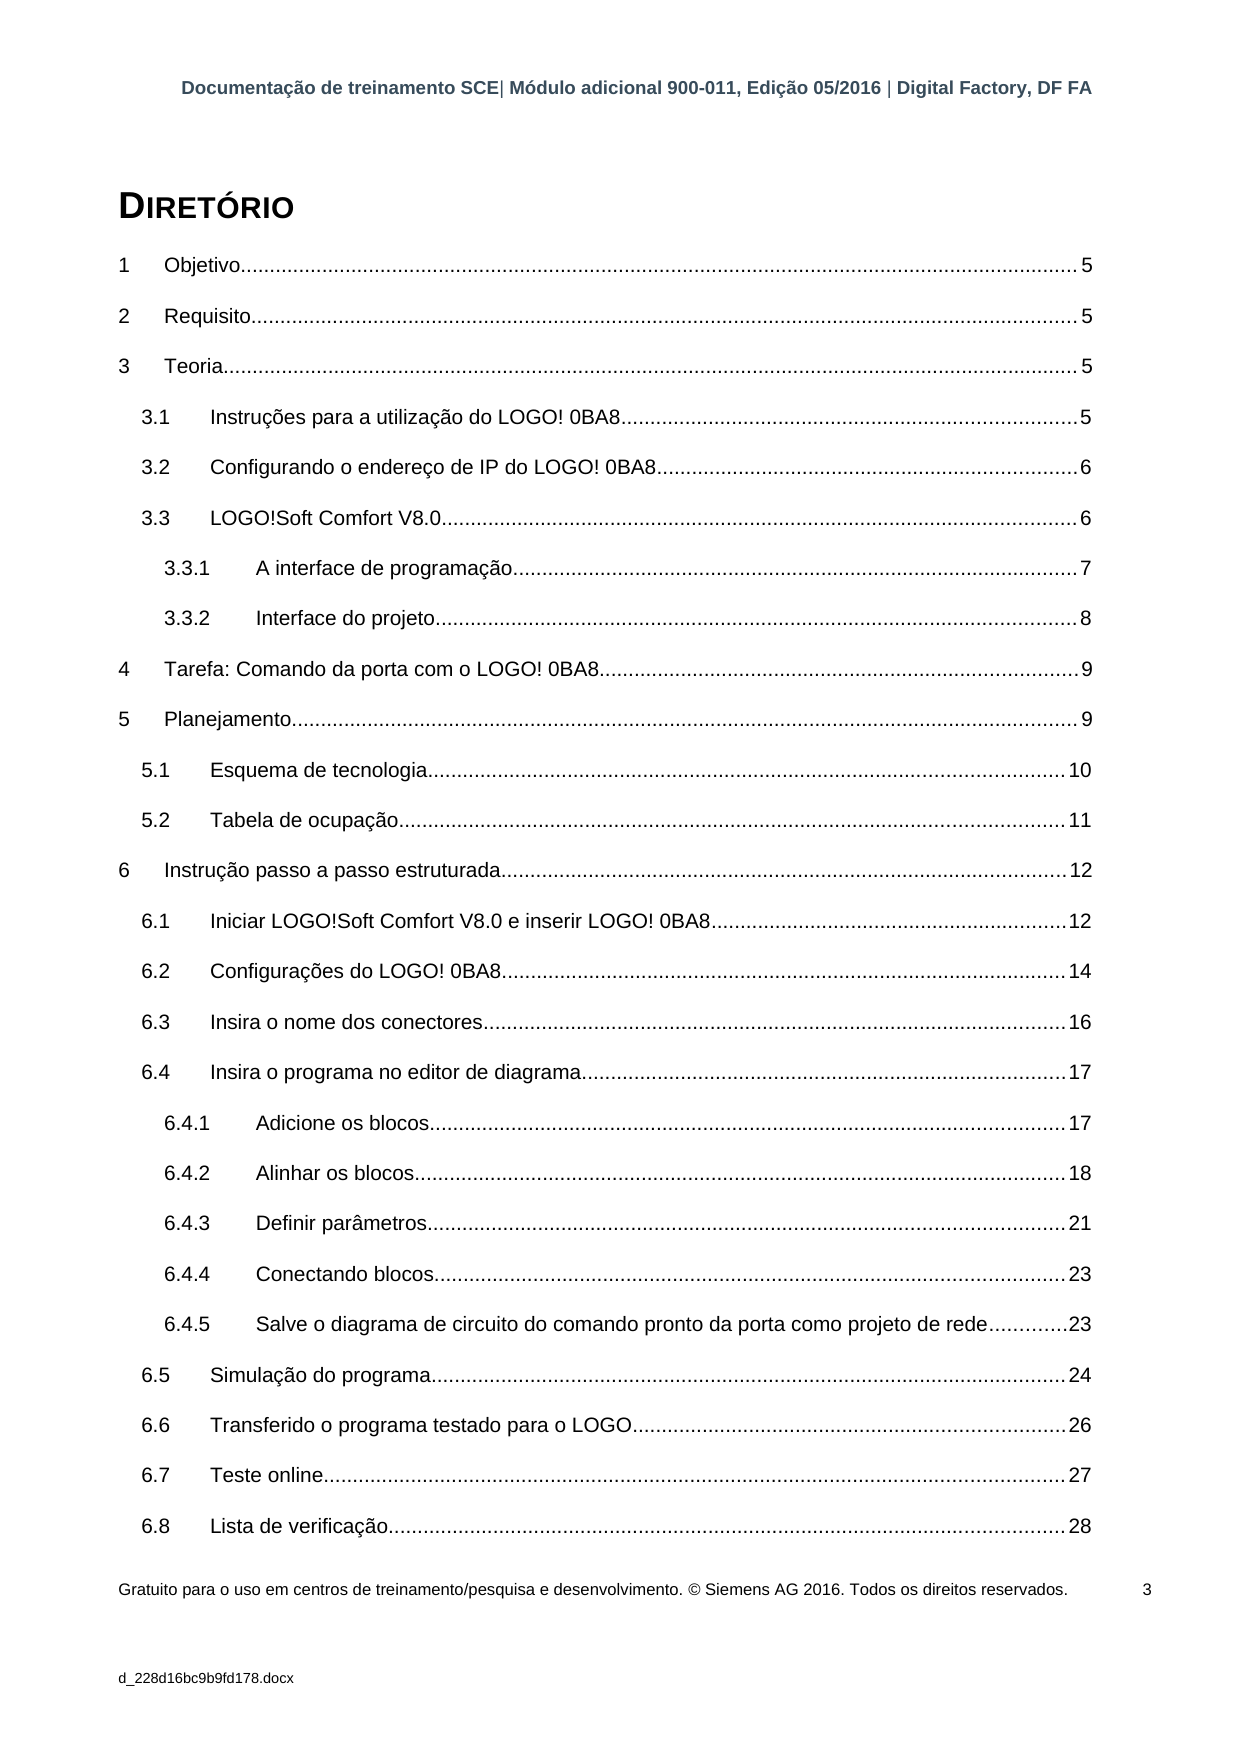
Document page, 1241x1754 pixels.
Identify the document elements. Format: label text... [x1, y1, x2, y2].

subtitle Diretório [118, 183, 1092, 226]
text 6.4.1 Adicione os blocos 17 [164, 1110, 1092, 1134]
text 6.4.4 Conectando blocos 23 [164, 1262, 1092, 1286]
text 2 Requisito 5 [118, 304, 1092, 328]
text 1 Objetivo 5 [118, 253, 1092, 277]
text 3 Teoria 5 [118, 354, 1092, 378]
text 6.4.3 Definir parâmetros 21 [164, 1211, 1092, 1235]
text 3.1 Instruções para a utilização do LOGO! 0BA8 5 [141, 404, 1092, 428]
text 6.3 Insira o nome dos conectores 16 [141, 1009, 1092, 1033]
text 6.6 Transferido o programa testado para o LOGO 26 [141, 1413, 1092, 1437]
text 3.3 LOGO!Soft Comfort V8.0 6 [141, 505, 1092, 529]
text 6.7 Teste online 27 [141, 1463, 1092, 1487]
text 6 Instrução passo a passo estruturada 12 [118, 858, 1092, 882]
text 6.2 Configurações do LOGO! 0BA8 14 [141, 959, 1092, 983]
text 6.5 Simulação do programa 24 [141, 1362, 1092, 1386]
text 3.3.1 A interface de programação 7 [164, 556, 1092, 580]
text 6.4 Insira o programa no editor de diagrama 17 [141, 1060, 1092, 1084]
text 5.2 Tabela de ocupação 11 [141, 808, 1092, 832]
text 6.4.5 Salve o diagrama de circuito do comando pronto da porta como projeto de rede 23 [164, 1312, 1092, 1336]
text 5.1 Esquema de tecnologia 10 [141, 757, 1092, 781]
text 4 Tarefa: Comando da porta com o LOGO! 0BA8 9 [118, 657, 1092, 681]
text 6.1 Iniciar LOGO!Soft Comfort V8.0 e inserir LOGO! 0BA8 12 [141, 909, 1092, 933]
text 6.8 Lista de verificação 28 [141, 1514, 1092, 1538]
text 5 Planejamento 9 [118, 707, 1092, 731]
text 3.2 Configurando o endereço de IP do LOGO! 0BA8 6 [141, 455, 1092, 479]
text 3.3.2 Interface do projeto 8 [164, 606, 1092, 630]
text 6.4.2 Alinhar os blocos 18 [164, 1161, 1092, 1185]
